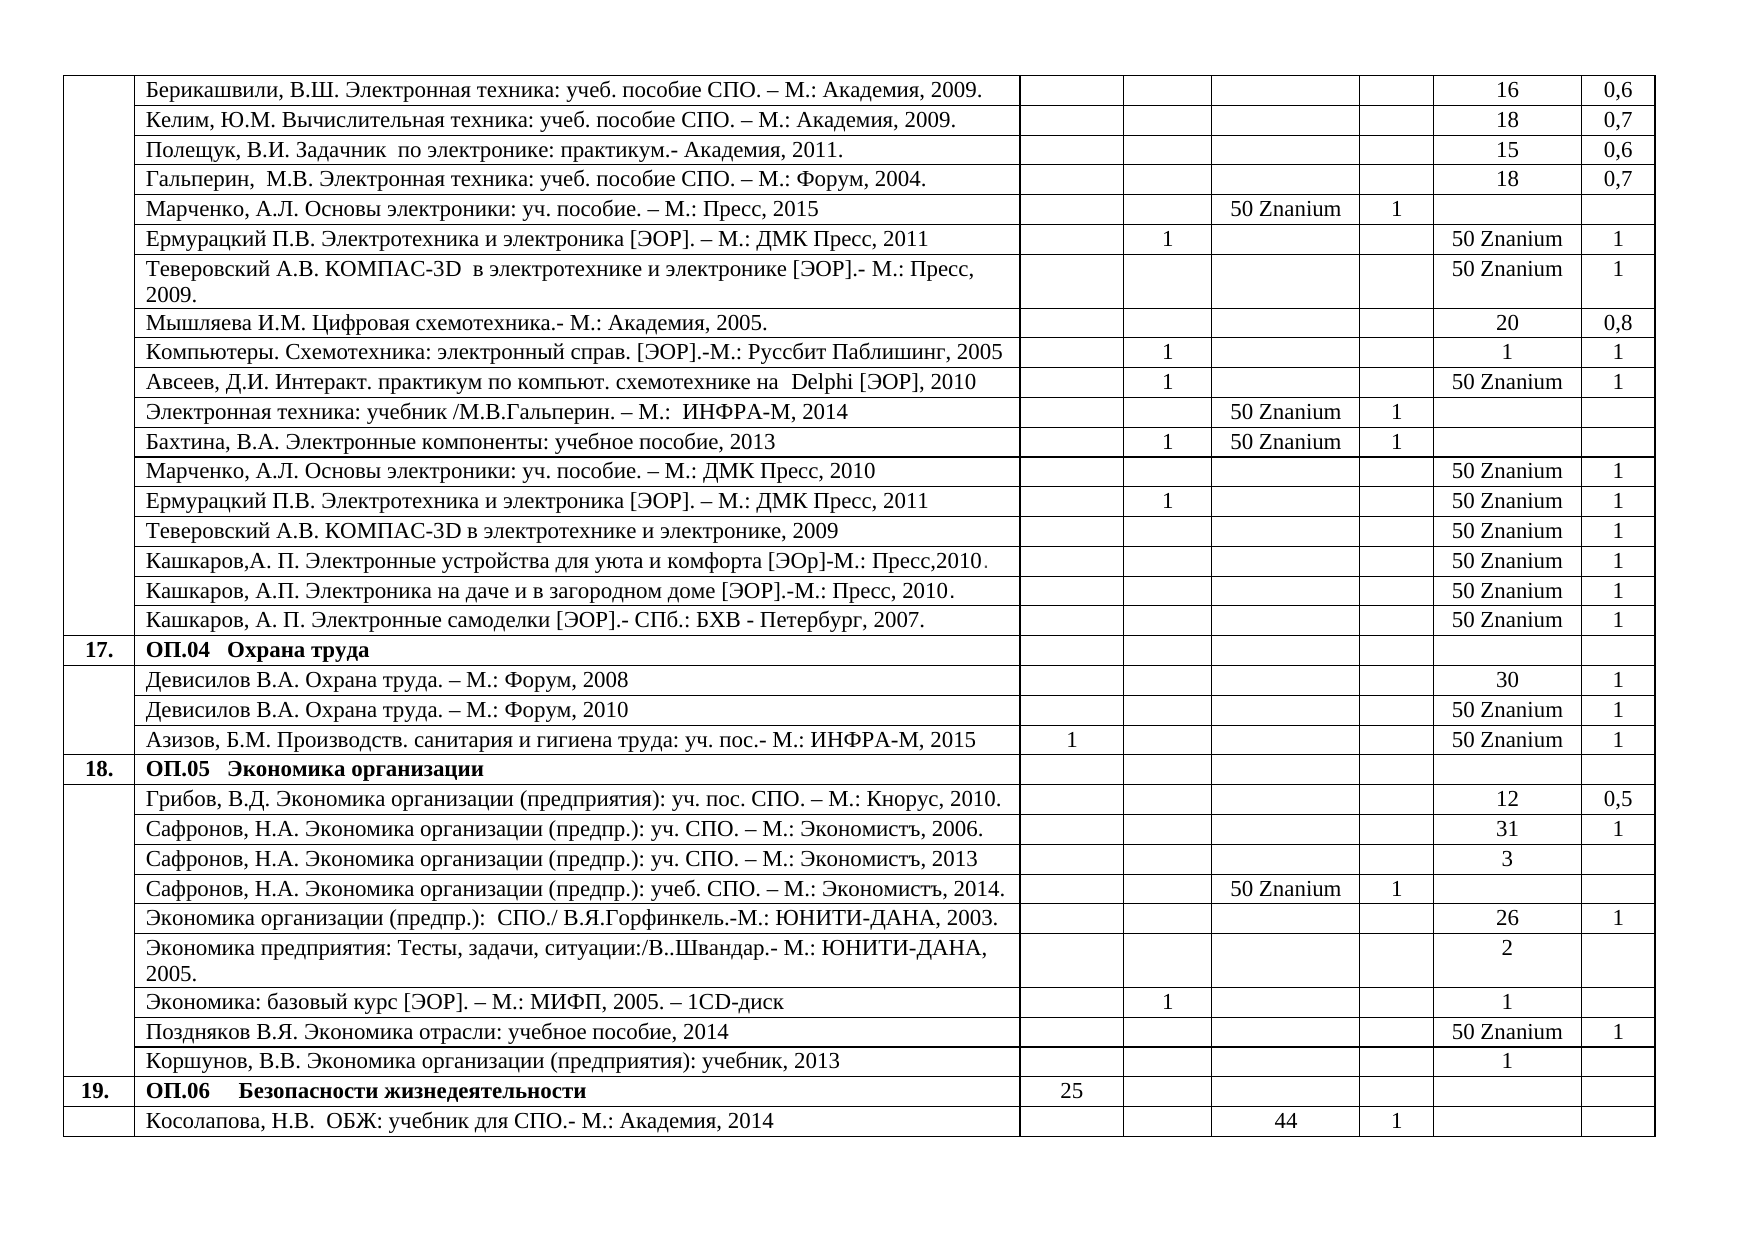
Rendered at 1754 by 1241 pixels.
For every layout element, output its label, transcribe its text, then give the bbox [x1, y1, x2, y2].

table_cell Грибов, В.Д. Экономика организации (предприятия): уч. пос. СПО. – М.: Кнорус, 2010. [135, 785, 1019, 814]
table_cell [1212, 76, 1223, 105]
table_cell Келим, Ю.М. Вычислительная техника: учеб. пособие СПО. – М.: Академия, 2009. [135, 106, 1019, 134]
table_cell [1434, 636, 1581, 665]
table_cell 1 [1124, 225, 1211, 254]
table_cell 1 [1124, 988, 1211, 1017]
table_cell [1021, 1107, 1123, 1136]
table_cell Косолапова, Н.В. ОБЖ: учебник для СПО.- М.: Академия, 2014 [135, 1107, 1019, 1136]
table_cell [1360, 517, 1433, 546]
table_cell [1021, 1018, 1031, 1046]
table_cell [1212, 636, 1359, 665]
table_cell [1360, 547, 1433, 576]
table_cell [1360, 76, 1433, 105]
table_cell 1 [1360, 875, 1433, 903]
table_cell 1 [1582, 904, 1654, 933]
table_cell [1021, 398, 1031, 427]
table_cell 1 [1582, 517, 1654, 546]
table_cell [1021, 666, 1123, 695]
table_cell [1360, 988, 1433, 1017]
table_cell [1021, 577, 1123, 605]
table_cell [1212, 1018, 1359, 1046]
table_cell ОП.05 Экономика организации [135, 755, 1019, 784]
table_cell [1021, 875, 1031, 903]
table_cell [1360, 666, 1433, 695]
table_cell Азизов, Б.М. Производств. санитария и гигиена труда: уч. пос.- М.: ИНФРА-М, 2015 [135, 726, 1019, 754]
table_cell [1434, 428, 1581, 456]
table_cell 1 [1582, 606, 1654, 635]
table_cell 18 [1434, 106, 1581, 134]
table_cell 1 [1582, 577, 1654, 605]
table_cell [1112, 165, 1123, 194]
table_cell [64, 785, 134, 1076]
table_cell Гальперин, М.В. Электронная техника: учеб. пособие СПО. – М.: Форум, 2004. [135, 165, 1019, 194]
table_cell [1434, 195, 1581, 224]
table_cell [64, 76, 134, 635]
table_cell [1112, 988, 1123, 1017]
table_cell [1212, 904, 1359, 933]
table_cell [1360, 577, 1433, 605]
table_cell [1021, 368, 1031, 397]
table_cell [1348, 547, 1359, 576]
table_cell [1360, 696, 1433, 724]
table_cell Теверовский А.В. КОМПАС-3D в электротехнике и электронике, 2009 [135, 517, 1019, 546]
table_cell [1124, 666, 1211, 695]
table_cell [1360, 1018, 1433, 1046]
table_cell 1 [1582, 458, 1654, 486]
table_cell [1112, 225, 1123, 254]
table_cell 1 [1434, 988, 1581, 1017]
table_cell [1582, 934, 1654, 987]
table_cell [1021, 845, 1031, 873]
table_cell [1582, 1077, 1654, 1106]
table_cell 19. [64, 1077, 134, 1106]
table_cell [1112, 368, 1123, 397]
table_cell 50 Znanium [1434, 606, 1581, 635]
table_cell [64, 1107, 134, 1136]
table_cell [1212, 755, 1359, 784]
table_cell [1124, 904, 1211, 933]
table_cell [1021, 106, 1031, 134]
table_cell [1021, 165, 1031, 194]
table_cell [1212, 458, 1223, 486]
table_cell [1212, 815, 1359, 844]
table_cell 50 Znanium [1434, 368, 1581, 397]
table_cell [1124, 1018, 1211, 1046]
table_cell [1360, 1048, 1433, 1076]
table_cell Марченко, А.Л. Основы электроники: уч. пособие. – М.: ДМК Пресс, 2010 [135, 458, 1019, 486]
table_cell [1582, 755, 1654, 784]
table_cell [1212, 255, 1359, 307]
table_cell [1348, 136, 1359, 164]
table_cell 44 [1212, 1107, 1359, 1136]
table_cell [1582, 195, 1654, 224]
table_cell [1212, 368, 1359, 397]
table_cell 0,6 [1582, 76, 1654, 105]
table_cell Марченко, А.Л. Основы электроники: уч. пособие. – М.: Пресс, 2015 [135, 195, 1019, 224]
table_cell Полещук, В.И. Задачник по электронике: практикум.- Академия, 2011. [135, 136, 1019, 164]
table_cell [1360, 904, 1433, 933]
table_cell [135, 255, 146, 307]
table_cell 1 [1360, 428, 1433, 456]
table_cell [1112, 904, 1123, 933]
table_cell [1124, 785, 1211, 814]
table_cell [1021, 517, 1031, 546]
table_cell Кашкаров,А. П. Электронные устройства для уюта и комфорта [ЭОр]-М.: Пресс,2010. [135, 547, 1019, 576]
table_cell 0,7 [1582, 106, 1654, 134]
table_cell 50 Znanium [1434, 547, 1581, 576]
table_cell [1360, 165, 1433, 194]
table_cell 1 [1582, 547, 1654, 576]
table_cell [1360, 726, 1433, 754]
table_cell Сафронов, Н.А. Экономика организации (предпр.): учеб. СПО. – М.: Экономистъ, 2014. [135, 875, 1019, 903]
table_cell 31 [1434, 815, 1581, 844]
table_cell 0,5 [1582, 785, 1654, 814]
table_cell [1124, 547, 1211, 576]
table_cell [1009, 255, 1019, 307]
table_cell [1124, 726, 1211, 754]
table_cell [1112, 428, 1123, 456]
table_cell 15 [1434, 136, 1581, 164]
table_cell [1360, 636, 1433, 665]
table_cell 0,7 [1582, 165, 1654, 194]
table_cell 20 [1434, 309, 1581, 337]
table_cell Бахтина, В.А. Электронные компоненты: учебное пособие, 2013 [135, 428, 1019, 456]
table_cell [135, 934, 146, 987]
table_cell 1 [1582, 225, 1654, 254]
table_cell [1212, 309, 1223, 337]
table_cell [1348, 487, 1359, 516]
table_cell 1 [1124, 368, 1211, 397]
table_cell 1 [1582, 726, 1654, 754]
table_cell [1434, 1107, 1581, 1136]
table_cell [1124, 636, 1211, 665]
table_cell [1212, 547, 1223, 576]
table_cell 1 [1124, 428, 1211, 456]
table_cell 0,6 [1582, 136, 1654, 164]
table_cell [1434, 755, 1581, 784]
table_cell [1021, 458, 1031, 486]
table_cell 1 [1582, 666, 1654, 695]
table_cell [1112, 106, 1123, 134]
table_cell [1348, 338, 1359, 367]
table_cell Берикашвили, В.Ш. Электронная техника: учеб. пособие СПО. – М.: Академия, 2009. [135, 76, 1019, 105]
table_cell [1360, 815, 1433, 844]
table_cell [1360, 255, 1433, 307]
table_cell [1348, 225, 1359, 254]
table_cell [1112, 136, 1123, 164]
table_cell Ермурацкий П.В. Электротехника и электроника [ЭОР]. – М.: ДМК Пресс, 2011 [135, 487, 1019, 516]
table_cell 17. [64, 636, 134, 665]
table_cell [1360, 1077, 1433, 1106]
table_cell [1582, 875, 1654, 903]
table_cell [1348, 517, 1359, 546]
table_cell [1124, 577, 1211, 605]
table_cell [1360, 785, 1433, 814]
table_cell [1360, 755, 1433, 784]
table_cell 50 Znanium [1434, 255, 1581, 307]
table_cell [1348, 458, 1359, 486]
table_cell [1112, 755, 1123, 784]
table_cell [1021, 195, 1031, 224]
table_cell [1212, 577, 1359, 605]
table_cell [1124, 755, 1211, 784]
table_cell Экономика организации (предпр.): СПО./ В.Я.Горфинкель.-М.: ЮНИТИ-ДАНА, 2003. [135, 904, 1019, 933]
table_cell [1212, 487, 1223, 516]
table_cell [1348, 106, 1359, 134]
table_cell [1021, 547, 1031, 576]
table_cell [1112, 398, 1123, 427]
table_cell Мышляева И.М. Цифровая схемотехника.- М.: Академия, 2005. [135, 309, 1019, 337]
table_cell Сафронов, Н.А. Экономика организации (предпр.): уч. СПО. – М.: Экономистъ, 2013 [135, 845, 1019, 873]
table_cell [1212, 606, 1359, 635]
table_cell [1212, 988, 1359, 1017]
table_cell Кашкаров, А.П. Электроника на даче и в загородном доме [ЭОР].-М.: Пресс, 2010. [135, 577, 1019, 605]
table_cell [1112, 487, 1123, 516]
table_cell 1 [1582, 1018, 1654, 1046]
table_cell [1021, 309, 1123, 337]
table_cell [1112, 76, 1123, 105]
table_cell [1360, 338, 1433, 367]
table_cell [1021, 428, 1031, 456]
table_cell 16 [1434, 76, 1581, 105]
table_cell [1124, 696, 1211, 724]
table_cell 1 [1124, 487, 1211, 516]
table_cell 1 [1582, 338, 1654, 367]
table_cell 18. [64, 755, 134, 784]
table_cell 1 [1434, 338, 1581, 367]
table_cell [1112, 195, 1123, 224]
table_cell [1212, 785, 1359, 814]
table_cell Девисилов В.А. Охрана труда. – М.: Форум, 2008 [135, 666, 1019, 695]
table_cell [1360, 934, 1433, 987]
table_cell [1021, 1048, 1031, 1076]
table_cell 1 [1434, 1048, 1581, 1076]
table_cell [1124, 165, 1211, 194]
table_cell [1021, 225, 1031, 254]
table_cell 50 Znanium [1212, 398, 1359, 427]
table_cell [1212, 845, 1359, 873]
table_cell 1 [1582, 815, 1654, 844]
table_cell 50 Znanium [1212, 428, 1359, 456]
table_cell [1582, 398, 1654, 427]
table_cell [1112, 1018, 1123, 1046]
table_cell [1360, 458, 1433, 486]
table_cell 1 [1360, 398, 1433, 427]
table_cell 1 [1582, 255, 1654, 307]
table_cell [1124, 255, 1211, 307]
table_cell [1124, 517, 1211, 546]
table_cell [1021, 338, 1031, 367]
table_cell [1112, 845, 1123, 873]
table_cell [1021, 606, 1123, 635]
table_cell [1212, 517, 1223, 546]
table_cell [1360, 225, 1433, 254]
table_cell 1 [1360, 1107, 1433, 1136]
table_cell [1021, 988, 1031, 1017]
table_cell 50 Znanium [1434, 1018, 1581, 1046]
table_cell Электронная техника: учебник /М.В.Гальперин. – М.: ИНФРА-М, 2014 [135, 398, 1019, 427]
table_cell [1021, 487, 1031, 516]
table_cell [1112, 458, 1123, 486]
table_cell [1021, 636, 1031, 665]
table_cell 0,8 [1582, 309, 1654, 337]
table_cell [1360, 487, 1433, 516]
table_cell [1212, 1077, 1359, 1106]
table_cell 1 [1124, 338, 1211, 367]
table_cell [1112, 815, 1123, 844]
table_cell [1112, 636, 1123, 665]
table_cell Сафронов, Н.А. Экономика организации (предпр.): уч. СПО. – М.: Экономистъ, 2006. [135, 815, 1019, 844]
table_cell [1021, 255, 1123, 307]
table_cell 25 [1021, 1077, 1123, 1106]
table_cell [1212, 225, 1223, 254]
table_cell [1360, 106, 1433, 134]
table_cell [1021, 785, 1031, 814]
table_cell [1124, 845, 1211, 873]
table_cell [1124, 875, 1211, 903]
table_cell [1212, 934, 1359, 987]
table_cell [1021, 904, 1031, 933]
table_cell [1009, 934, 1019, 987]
table_cell [1021, 696, 1031, 724]
table_cell [1582, 1048, 1654, 1076]
table_cell Кашкаров, А. П. Электронные самоделки [ЭОР].- СПб.: БХВ - Петербург, 2007. [135, 606, 1019, 635]
table_cell Ермурацкий П.В. Электротехника и электроника [ЭОР]. – М.: ДМК Пресс, 2011 [135, 225, 1019, 254]
table_cell [1360, 845, 1433, 873]
table_cell [1124, 815, 1211, 844]
table_cell [1021, 136, 1031, 164]
table_cell [1212, 666, 1359, 695]
table_cell ОП.04 Охрана труда [135, 636, 1019, 665]
table_cell Авсеев, Д.И. Интеракт. практикум по компьют. схемотехнике на Delphi [ЭОР], 2010 [135, 368, 1019, 397]
table_cell 50 Znanium [1212, 875, 1359, 903]
table_cell [1021, 755, 1031, 784]
table_cell [64, 666, 134, 754]
table_cell [1212, 165, 1359, 194]
table_cell [1112, 547, 1123, 576]
table_cell 50 Znanium [1434, 225, 1581, 254]
table_cell [1582, 1107, 1654, 1136]
table_cell 1 [1582, 487, 1654, 516]
table_cell 50 Znanium [1434, 696, 1581, 724]
table_cell [1124, 934, 1211, 987]
table_cell Экономика: базовый курс [ЭОР]. – М.: МИФП, 2005. – 1CD-диск [135, 988, 1019, 1017]
table_cell [1124, 106, 1211, 134]
table_cell [1434, 1077, 1581, 1106]
table_cell [1021, 76, 1031, 105]
table_cell [1582, 636, 1654, 665]
table_cell [1360, 368, 1433, 397]
table_cell [1360, 136, 1433, 164]
table_cell [1582, 428, 1654, 456]
table_cell [1124, 1077, 1211, 1106]
table_cell [1124, 309, 1211, 337]
table_cell [1112, 696, 1123, 724]
table_cell 50 Znanium [1434, 517, 1581, 546]
table_cell [1582, 845, 1654, 873]
table_cell [1212, 106, 1223, 134]
table_cell [1212, 1048, 1359, 1076]
table_cell 1 [1582, 696, 1654, 724]
table_cell 1 [1360, 195, 1433, 224]
table_cell [1348, 76, 1359, 105]
table_cell [1212, 726, 1359, 754]
table_cell [1124, 1107, 1211, 1136]
table_cell 50 Znanium [1434, 577, 1581, 605]
table_cell [1112, 875, 1123, 903]
table_cell [1112, 517, 1123, 546]
table_cell Компьютеры. Схемотехника: электронный справ. [ЭОР].-М.: Руссбит Паблишинг, 2005 [135, 338, 1019, 367]
table_cell [1360, 309, 1433, 337]
table_cell [1124, 1048, 1211, 1076]
table_cell [1112, 785, 1123, 814]
table_cell [1124, 76, 1211, 105]
table_cell [1582, 988, 1654, 1017]
table_cell 50 Znanium [1434, 487, 1581, 516]
table_cell Девисилов В.А. Охрана труда. – М.: Форум, 2010 [135, 696, 1019, 724]
table_cell [1021, 815, 1031, 844]
table_cell [1212, 338, 1223, 367]
table_cell [1124, 136, 1211, 164]
table_cell [1348, 309, 1359, 337]
table_cell 26 [1434, 904, 1581, 933]
table_cell [1124, 195, 1211, 224]
table_cell [1124, 458, 1211, 486]
table_cell 12 [1434, 785, 1581, 814]
table_cell 1 [1021, 726, 1123, 754]
table_cell 30 [1434, 666, 1581, 695]
table_cell 2 [1434, 934, 1581, 987]
table_cell [1112, 1048, 1123, 1076]
table_cell 50 Znanium [1434, 458, 1581, 486]
table_cell 3 [1434, 845, 1581, 873]
table_cell [1434, 398, 1581, 427]
table_cell 1 [1582, 368, 1654, 397]
table_cell [1124, 398, 1211, 427]
table_cell 50 Znanium [1212, 195, 1359, 224]
table_cell [1021, 934, 1123, 987]
table_cell [1124, 606, 1211, 635]
table_cell Поздняков В.Я. Экономика отрасли: учебное пособие, 2014 [135, 1018, 1019, 1046]
table_cell [1212, 136, 1223, 164]
table_cell [1212, 696, 1359, 724]
table_cell ОП.06 Безопасности жизнедеятельности [135, 1077, 1019, 1106]
table_cell [1360, 606, 1433, 635]
table_cell 18 [1434, 165, 1581, 194]
table_cell Коршунов, В.В. Экономика организации (предприятия): учебник, 2013 [135, 1048, 1019, 1076]
table_cell [1434, 875, 1581, 903]
table_cell 50 Znanium [1434, 726, 1581, 754]
table_cell [1112, 338, 1123, 367]
